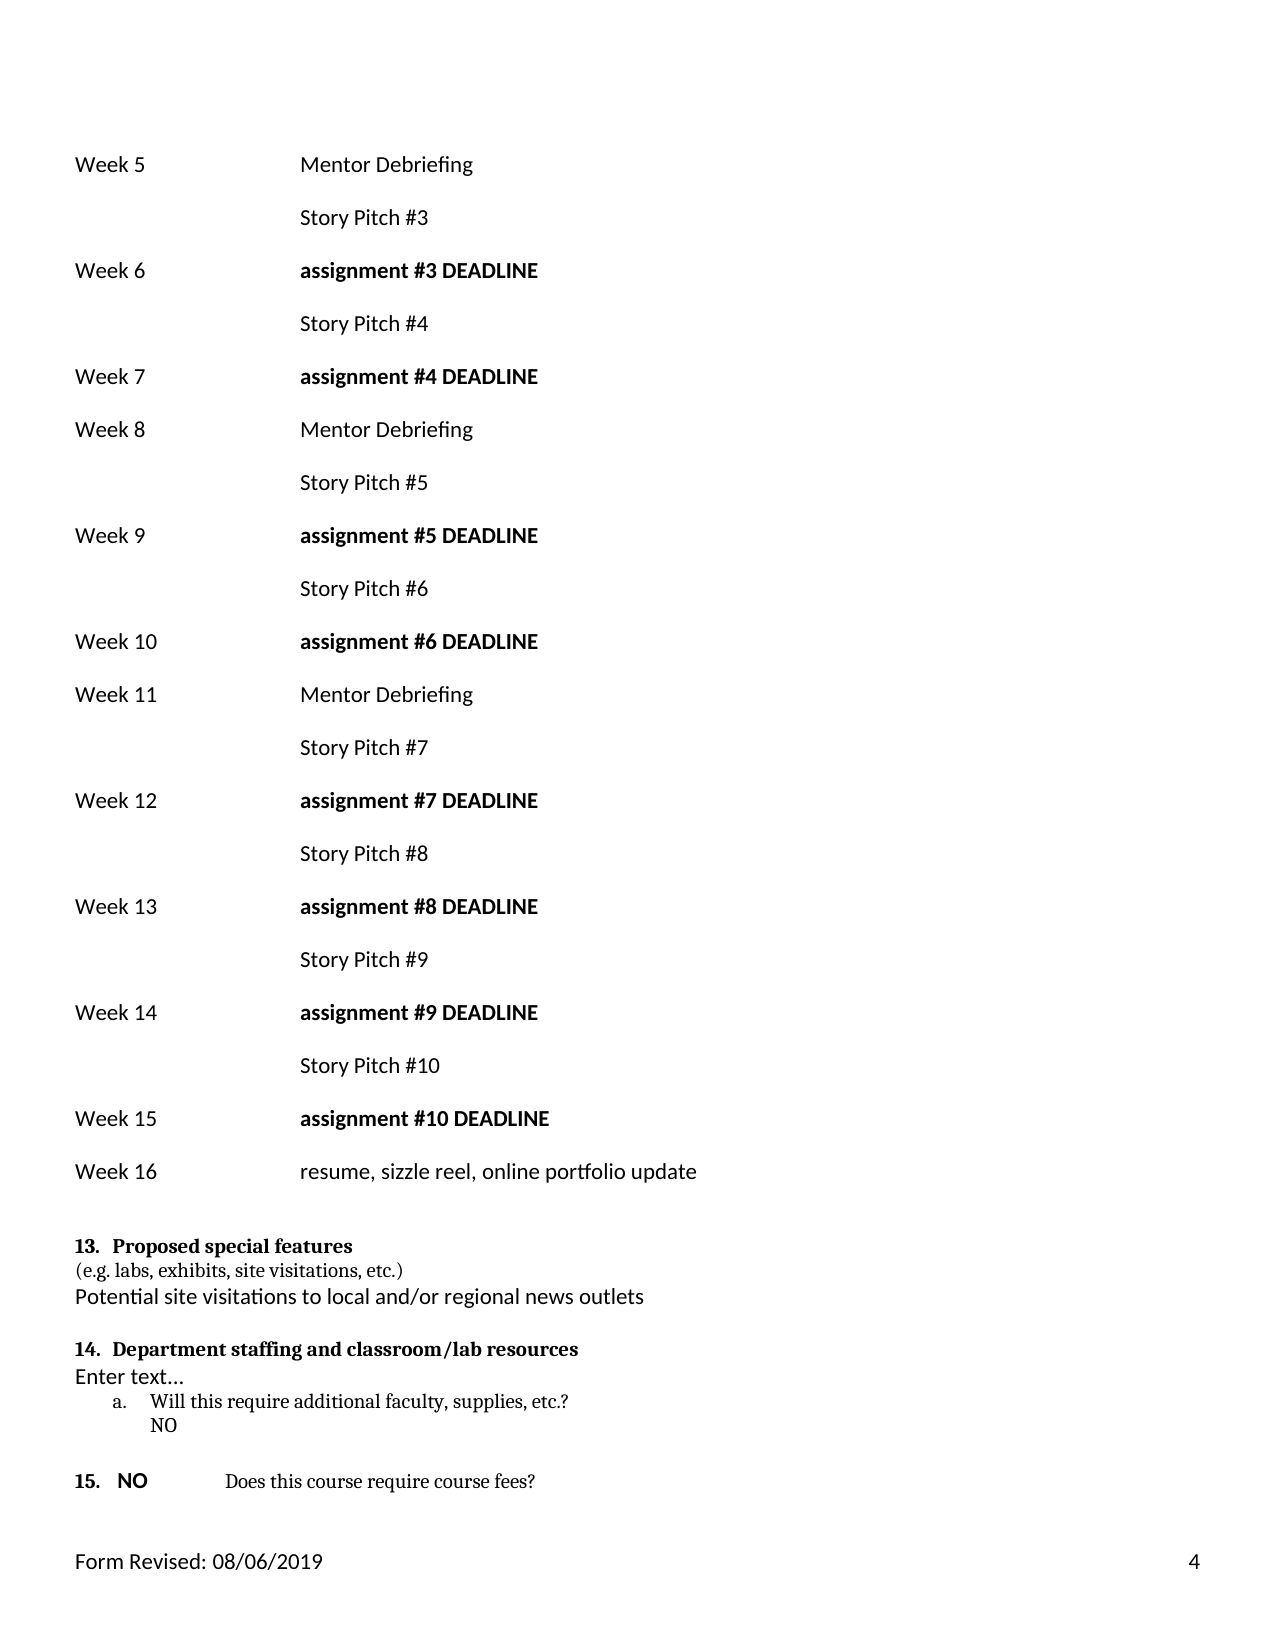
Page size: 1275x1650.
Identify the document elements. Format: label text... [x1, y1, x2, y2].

text Week 10 assignment #6 DEADLINE [75, 627, 1200, 655]
text Story Pitch #9 [225, 945, 1200, 973]
text (e.g. labs, exhibits, site visitations, etc.) [75, 1258, 1200, 1282]
text Story Pitch #6 [225, 574, 1200, 602]
text Week 6 assignment #3 DEADLINE [75, 256, 1200, 284]
list Proposed special features [75, 1234, 1200, 1258]
text Week 14 assignment #9 DEADLINE [75, 998, 1200, 1026]
text Story Pitch #5 [225, 468, 1200, 496]
text Week 8 Mentor Debriefing [75, 415, 1200, 443]
text Story Pitch #8 [225, 839, 1200, 867]
text Week 16 resume, sizzle reel, online portfolio update [75, 1157, 1200, 1185]
text Week 7 assignment #4 DEADLINE [75, 362, 1200, 390]
text Story Pitch #10 [225, 1051, 1200, 1079]
text Week 12 assignment #7 DEADLINE [75, 786, 1200, 814]
text Story Pitch #4 [225, 309, 1200, 337]
text Story Pitch #3 [225, 203, 1200, 231]
list Does this course require course fees? [75, 1466, 1200, 1494]
text Week 13 assignment #8 DEADLINE [75, 892, 1200, 920]
list Department staffing and classroom/lab resources [75, 1338, 1200, 1362]
text Week 11 Mentor Debriefing [75, 680, 1200, 708]
text Story Pitch #7 [225, 733, 1200, 761]
list Will this require additional faculty, supplies, etc.? [112, 1390, 1200, 1414]
text Week 15 assignment #10 DEADLINE [75, 1104, 1200, 1132]
text Week 5 Mentor Debriefing [75, 150, 1200, 178]
text Week 9 assignment #5 DEADLINE [75, 521, 1200, 549]
